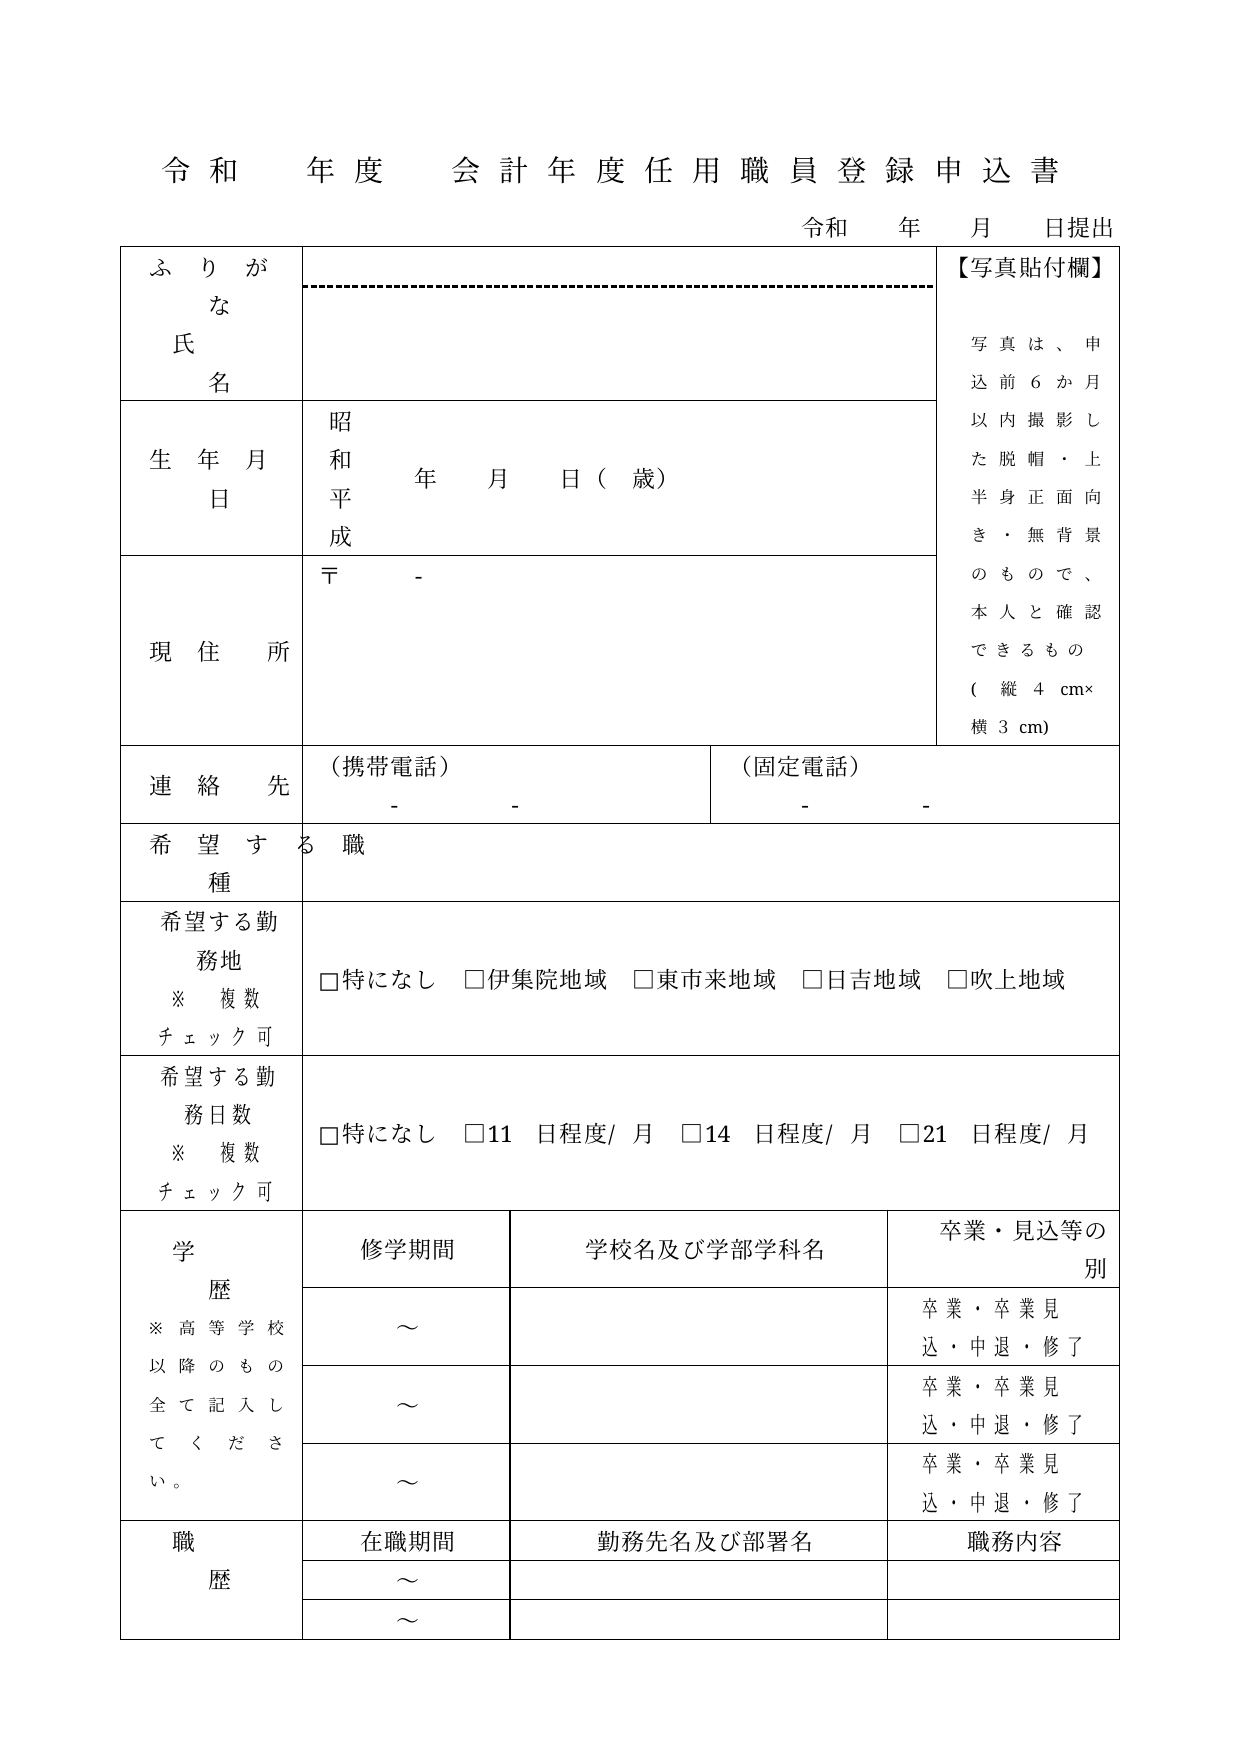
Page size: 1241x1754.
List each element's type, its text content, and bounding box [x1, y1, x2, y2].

table_cell 勤務先名及び部署名 [511, 1521, 887, 1560]
table_cell □特になし □伊集院地域 □東市来地域 □日吉地域 □吹上地域 [303, 902, 1119, 1055]
table_cell 学校名及び学部学科名 [511, 1211, 887, 1287]
text 令和 年 月 日提出 [125, 208, 1116, 246]
table_cell ～ [303, 1444, 509, 1520]
table_cell 希望する勤務日数 ※複数チェック可 [121, 1056, 302, 1209]
table_cell ～ [303, 1288, 509, 1365]
table_cell [303, 285, 936, 400]
table_cell [511, 1600, 887, 1638]
table_header 【写真貼付欄】 写真は、申込前６か月以内撮影した脱帽・上半身正面向き・無背景のもので、本人と確認できるもの (縦４cm×横３cm) [937, 247, 1119, 745]
table_cell 連絡先 [121, 746, 302, 823]
table_cell 〒 - [303, 556, 936, 745]
table_header ふりがな 氏名 [121, 247, 302, 400]
table_cell 卒業・卒業見込・中退・修了 [888, 1444, 1119, 1520]
table_cell [511, 1561, 887, 1599]
table_cell 昭和 平成 [303, 401, 363, 555]
table_cell 生年月日 [121, 401, 302, 555]
table_cell （固定電話） - - [711, 746, 1119, 823]
table_cell 職務内容 [888, 1521, 1119, 1560]
table_cell ～ [303, 1561, 509, 1599]
table_cell □特になし □11日程度/月 □14日程度/月 □21日程度/月 [303, 1056, 1119, 1209]
table_cell 希望する勤務地 ※複数チェック可 [121, 902, 302, 1055]
table_cell 職歴 [121, 1521, 302, 1638]
table_cell 卒業・卒業見込・中退・修了 [888, 1288, 1119, 1365]
table_cell 卒業・卒業見込・中退・修了 [888, 1366, 1119, 1443]
table_cell 現住所 [121, 556, 302, 745]
table_cell 希望する職種 [121, 824, 302, 901]
table_cell 年 月 日（ 歳） [364, 401, 936, 555]
table_cell [511, 1366, 887, 1443]
table_header [303, 247, 936, 285]
table_cell 修学期間 [303, 1211, 509, 1287]
table_cell [303, 824, 1119, 901]
table_cell [511, 1288, 887, 1365]
text 令和 年度 会計年度任用職員登録申込書 [125, 131, 1116, 208]
table_cell ～ [303, 1600, 509, 1638]
table_cell ～ [303, 1366, 509, 1443]
table_cell 在職期間 [303, 1521, 509, 1560]
table_cell [888, 1600, 1119, 1638]
table_cell 卒業・見込等の別 [888, 1211, 1119, 1287]
table_cell （携帯電話） - - [303, 746, 710, 823]
table_cell [511, 1444, 887, 1520]
table_cell 学歴 ※高等学校以降のもの全て記入してください。 [121, 1211, 302, 1520]
table_cell [888, 1561, 1119, 1599]
